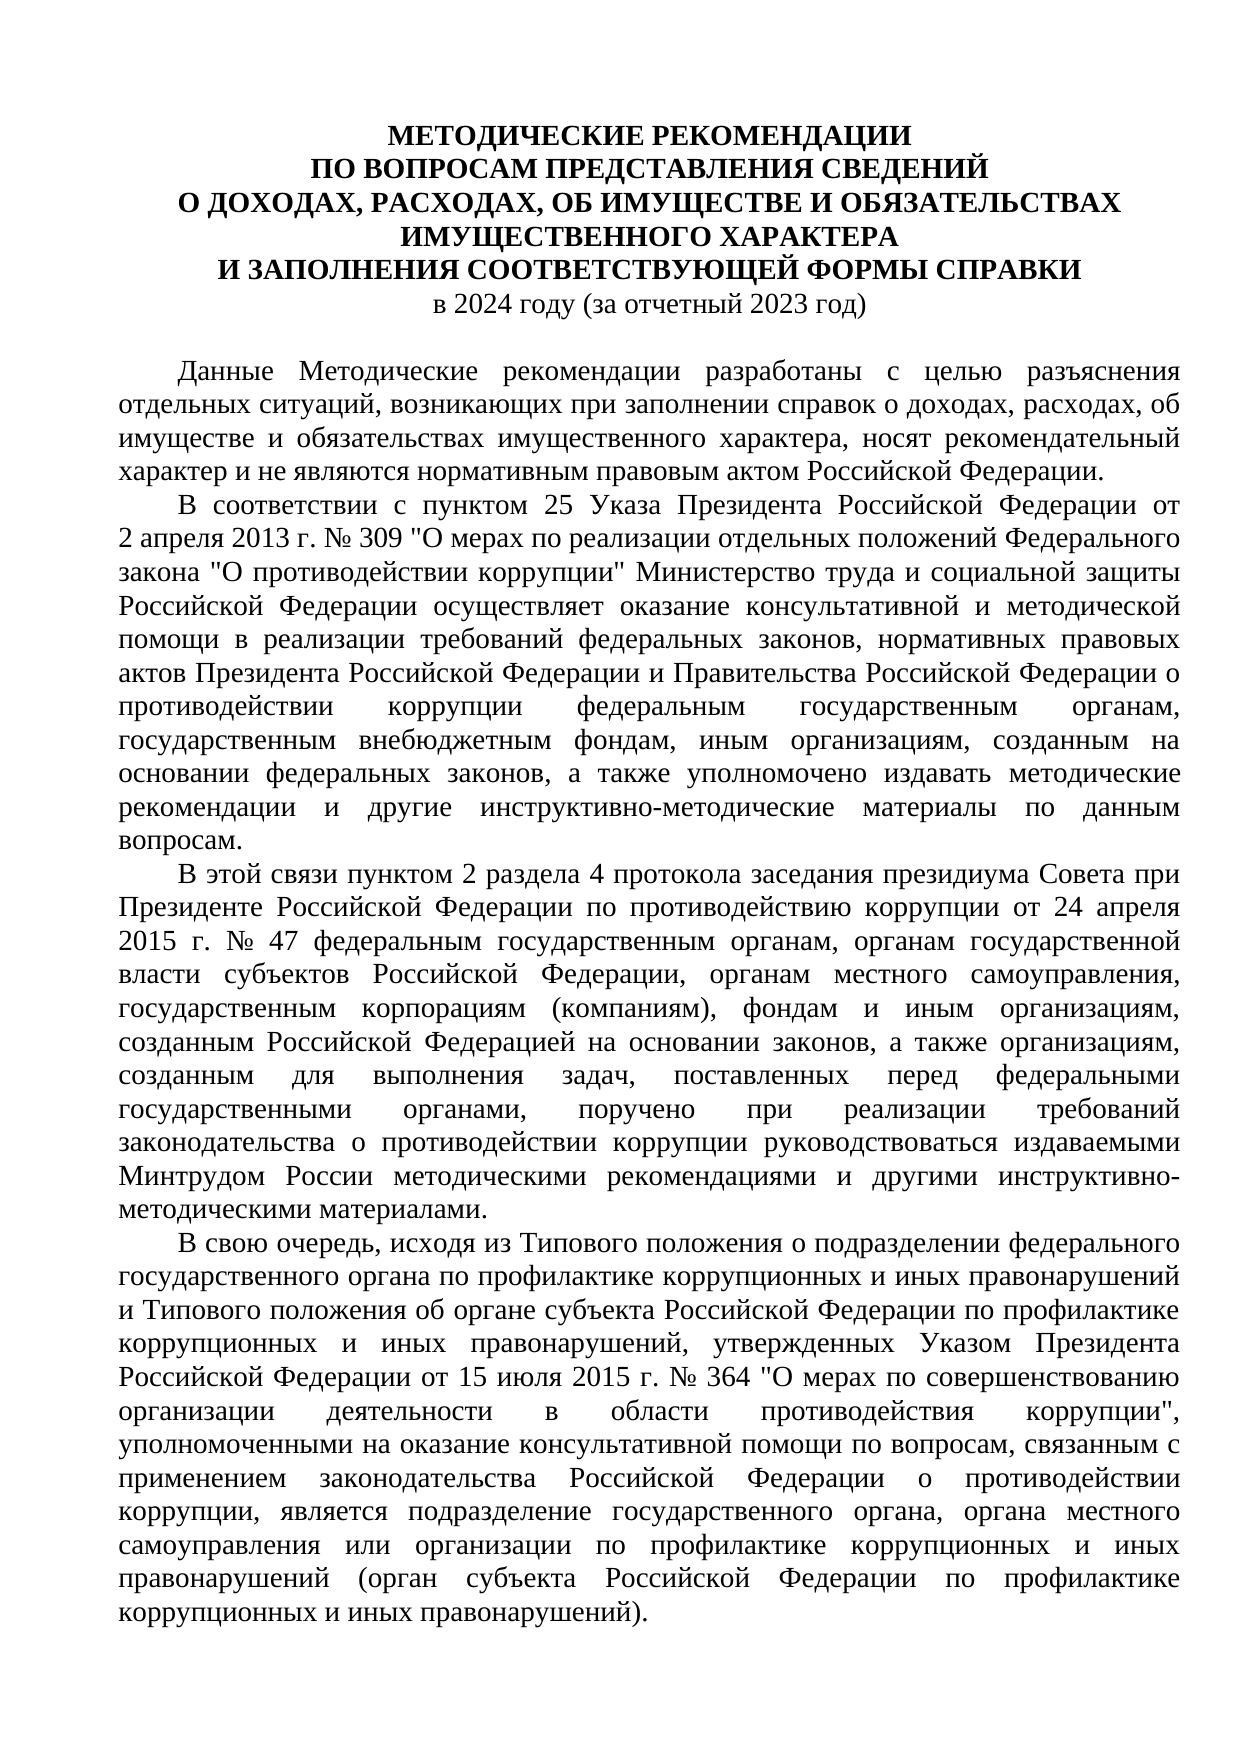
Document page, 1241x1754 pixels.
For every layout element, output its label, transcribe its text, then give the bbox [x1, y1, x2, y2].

text в 2024 году (за отчетный 2023 год) [118, 286, 1181, 319]
text В этой связи пунктом 2 раздела 4 протокола заседания президиума Совета при Президенте Российской Федерации по противодействию коррупции от 24 апреля 2015 г. № 47 федеральным государственным органам, органам государственной власти субъектов Российской Федерации, органам местного самоуправления, государственным корпорациям (компаниям), фондам и иным организациям, созданным Российской Федерацией на основании законов, а также организациям, созданным для выполнения задач, поставленных перед федеральными государственными органами, поручено при реализации требований законодательства о противодействии коррупции руководствоваться издаваемыми Минтрудом России методическими рекомендациями и другими инструктивно-методическими материалами. [118, 856, 1181, 1225]
text В свою очередь, исходя из Типового положения о подразделении федерального государственного органа по профилактике коррупционных и иных правонарушений и Типового положения об органе субъекта Российской Федерации по профилактике коррупционных и иных правонарушений, утвержденных Указом Президента Российской Федерации от 15 июля 2015 г. № 364 "О мерах по совершенствованию организации деятельности в области противодействия коррупции", уполномоченными на оказание консультативной помощи по вопросам, связанным с применением законодательства Российской Федерации о противодействии коррупции, является подразделение государственного органа, органа местного самоуправления или организации по профилактике коррупционных и иных правонарушений (орган субъекта Российской Федерации по профилактике коррупционных и иных правонарушений). [118, 1225, 1181, 1627]
text И ЗАПОЛНЕНИЯ СООТВЕТСТВУЮЩЕЙ ФОРМЫ СПРАВКИ [118, 252, 1181, 286]
text МЕТОДИЧЕСКИЕ РЕКОМЕНДАЦИИ [118, 118, 1181, 152]
text О ДОХОДАХ, РАСХОДАХ, ОБ ИМУЩЕСТВЕ И ОБЯЗАТЕЛЬСТВАХ ИМУЩЕСТВЕННОГО ХАРАКТЕРА [118, 185, 1181, 252]
text В соответствии с пунктом 25 Указа Президента Российской Федерации от 2 апреля 2013 г. № 309 "О мерах по реализации отдельных положений Федерального закона "О противодействии коррупции" Министерство труда и социальной защиты Российской Федерации осуществляет оказание консультативной и методической помощи в реализации требований федеральных законов, нормативных правовых актов Президента Российской Федерации и Правительства Российской Федерации о противодействии коррупции федеральным государственным органам, государственным внебюджетным фондам, иным организациям, созданным на основании федеральных законов, а также уполномочено издавать методические рекомендации и другие инструктивно-методические материалы по данным вопросам. [118, 487, 1181, 856]
text ПО ВОПРОСАМ ПРЕДСТАВЛЕНИЯ СВЕДЕНИЙ [118, 152, 1181, 185]
text Данные Методические рекомендации разработаны с целью разъяснения отдельных ситуаций, возникающих при заполнении справок о доходах, расходах, об имуществе и обязательствах имущественного характера, носят рекомендательный характер и не являются нормативным правовым актом Российской Федерации. [118, 353, 1181, 487]
